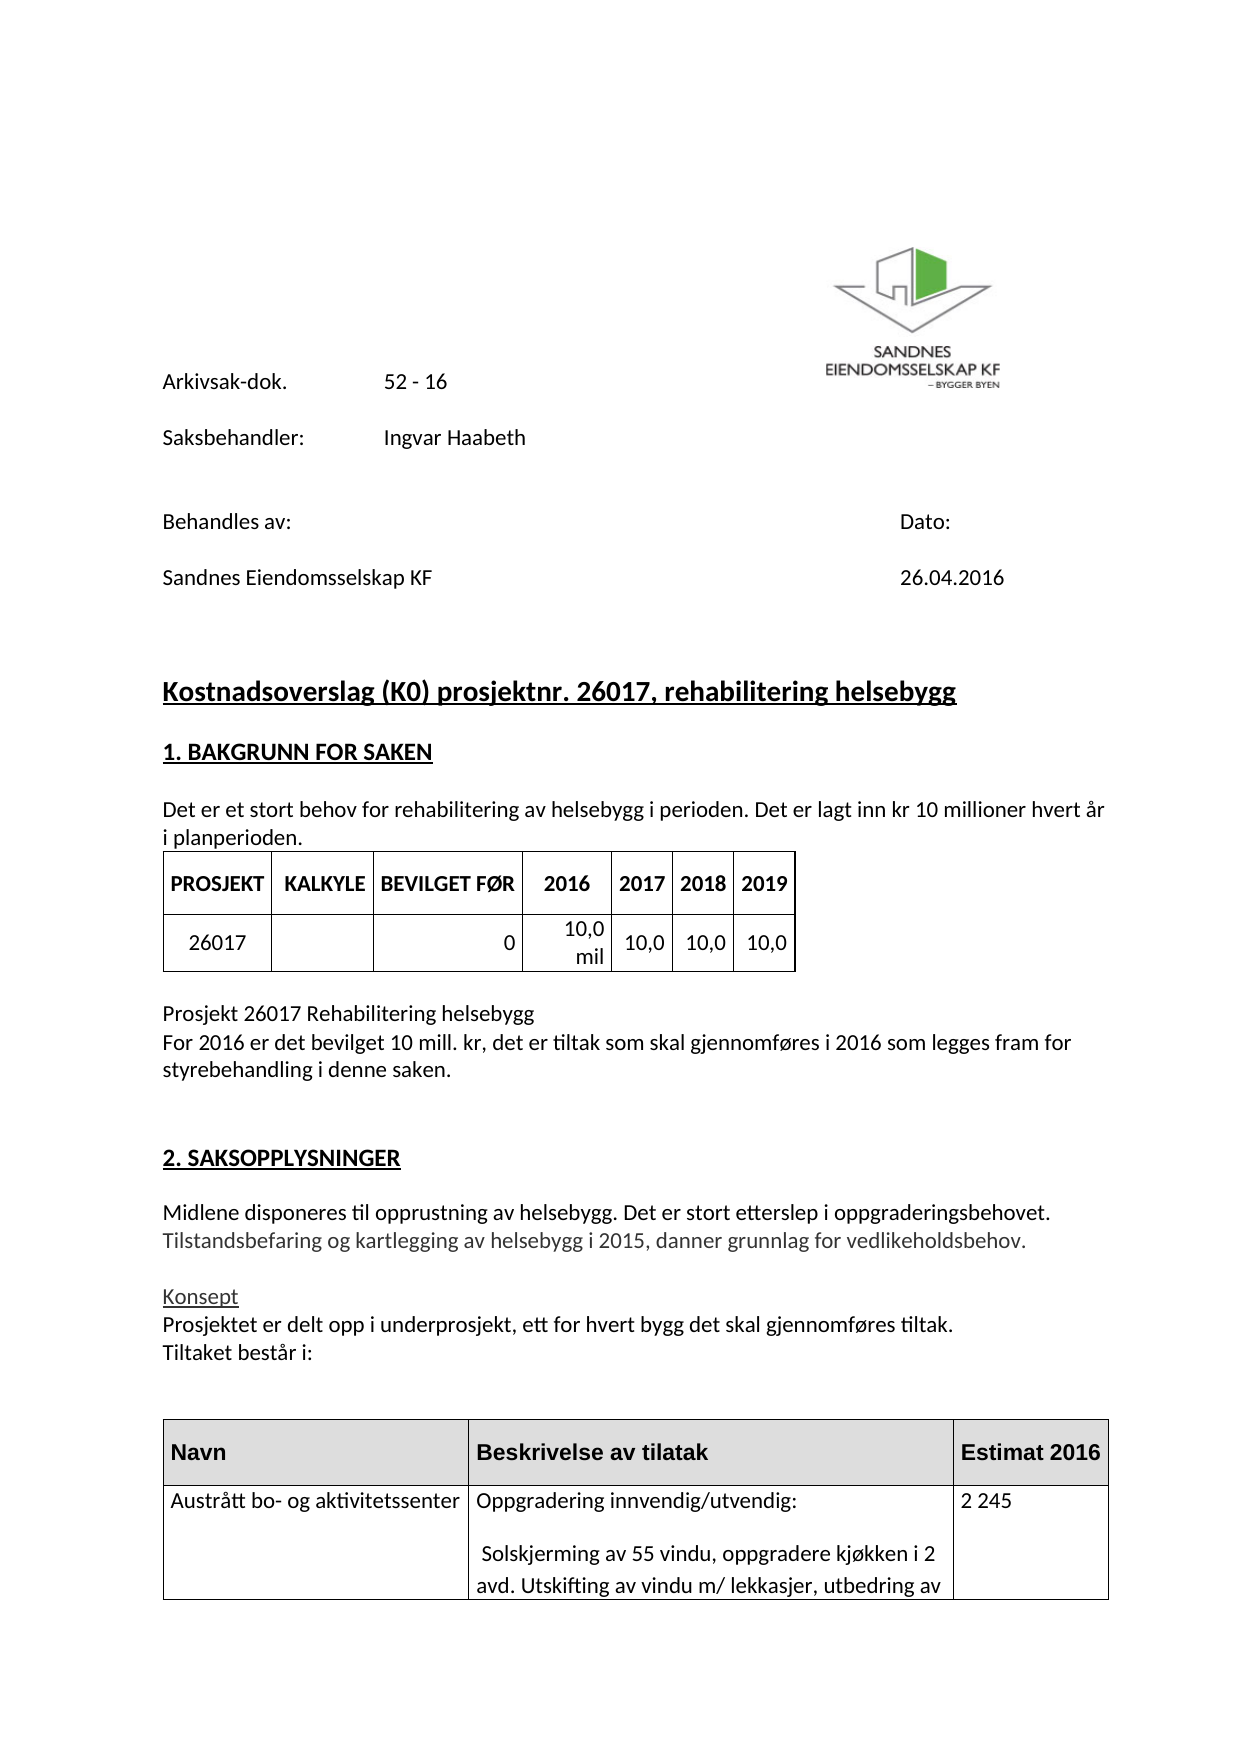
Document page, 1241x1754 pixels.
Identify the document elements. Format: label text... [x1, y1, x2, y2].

text For 2016 er det bevilget 10 mill. kr, det er tiltak som skal gjennomføres i 2016 som legges fram for styrebehandling i denne saken. [162, 1028, 1107, 1084]
table_header BEVILGET FØR [374, 852, 522, 913]
text Tiltaket består i: [162, 1338, 1107, 1366]
table_cell 10,0 [612, 915, 672, 971]
text Arkivsak-dok. 52 - 16 [162, 247, 1107, 395]
table_header Beskrivelse av tilatak [469, 1420, 953, 1485]
text Prosjekt 26017 Rehabilitering helsebygg [162, 999, 1107, 1028]
text Konsept [162, 1282, 1107, 1310]
table_header PROSJEKT [164, 852, 271, 913]
text Prosjektet er delt opp i underprosjekt, ett for hvert bygg det skal gjennomføres tiltak. [162, 1310, 1107, 1338]
text Behandles av: Dato: [162, 507, 1107, 535]
table_cell 2 245 [954, 1486, 1108, 1599]
table_header 2017 [612, 852, 672, 913]
text 2. SAKSOPPLYSNINGER [162, 1142, 1107, 1173]
table_cell 10,0 [734, 915, 794, 971]
text Midlene disponeres til opprustning av helsebygg. Det er stort etterslep i oppgraderingsbehovet. [162, 1198, 1107, 1226]
text Sandnes Eiendomsselskap KF 26.04.2016 [162, 563, 1107, 591]
table_cell [272, 915, 373, 971]
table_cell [164, 1486, 468, 1599]
text Tilstandsbefaring og kartlegging av helsebygg i 2015, danner grunnlag for vedlikeholdsbehov. [162, 1226, 1107, 1254]
table_header 2019 [734, 852, 794, 913]
table_header KALKYLE [272, 852, 373, 913]
text Kostnadsoverslag (K0) prosjektnr. 26017, rehabilitering helsebygg [162, 673, 1107, 708]
table_header 2016 [523, 852, 611, 913]
text Saksbehandler: Ingvar Haabeth [162, 423, 1107, 451]
text 1. BAKGRUNN FOR SAKEN [162, 736, 1107, 767]
table_cell 10,0 mil [523, 915, 611, 971]
table_header 2018 [673, 852, 733, 913]
table_cell 10,0 [673, 915, 733, 971]
table_cell 0 [374, 915, 522, 971]
table_header Navn [164, 1420, 468, 1485]
table_cell 26017 [164, 915, 271, 971]
text Det er et stort behov for rehabilitering av helsebygg i perioden. Det er lagt inn kr 10 millioner hvert år i planperioden. [162, 795, 1107, 851]
picture [826, 247, 1000, 390]
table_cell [469, 1486, 953, 1599]
table_header Estimat 2016 [954, 1420, 1108, 1485]
